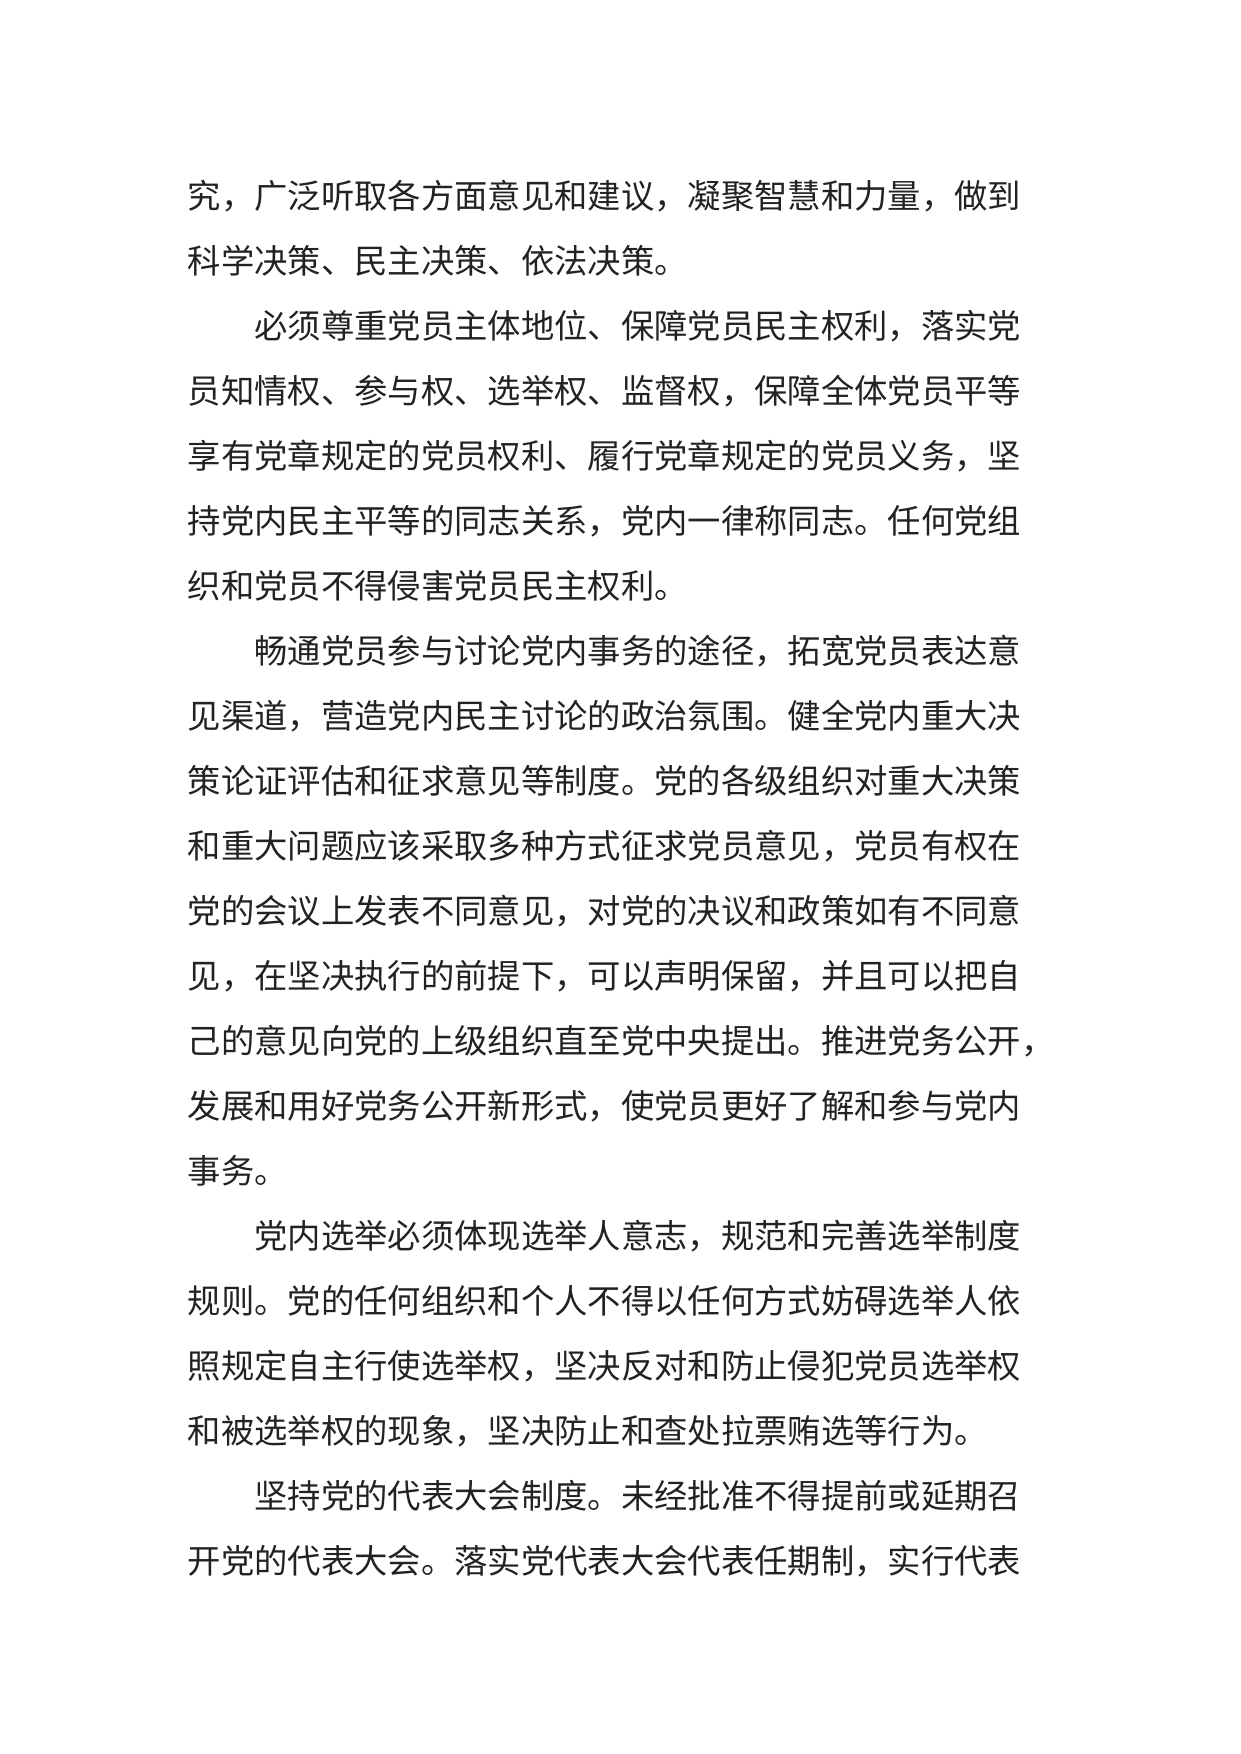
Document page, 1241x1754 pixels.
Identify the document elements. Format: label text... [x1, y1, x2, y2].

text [187, 1462, 1053, 1592]
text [187, 162, 1053, 292]
text 畅通党员参与讨论党内事务的途径，拓宽党员表达意见渠道，营造党内民主讨论的政治氛围。健全党内重大决策论证评估和征求意见等制度。党的各级组织对重大决策和重大问题应该采取多种方式征求党员意见，党员有权在党的会议上发表不同意见，对党的决议和政策如有不同意见，在坚决执行的前提下，可以声明保留，并且可以把自己的意见向党的上级组织直至党中央提出。推进党务公开，发展和用好党务公开新形式，使党员更好了解和参与党内事务。 [187, 617, 1053, 1202]
text 党内选举必须体现选举人意志，规范和完善选举制度规则。党的任何组织和个人不得以任何方式妨碍选举人依照规定自主行使选举权，坚决反对和防止侵犯党员选举权和被选举权的现象，坚决防止和查处拉票贿选等行为。 [187, 1202, 1053, 1462]
text 必须尊重党员主体地位、保障党员民主权利，落实党员知情权、参与权、选举权、监督权，保障全体党员平等享有党章规定的党员权利、履行党章规定的党员义务，坚持党内民主平等的同志关系，党内一律称同志。任何党组织和党员不得侵害党员民主权利。 [187, 292, 1053, 617]
